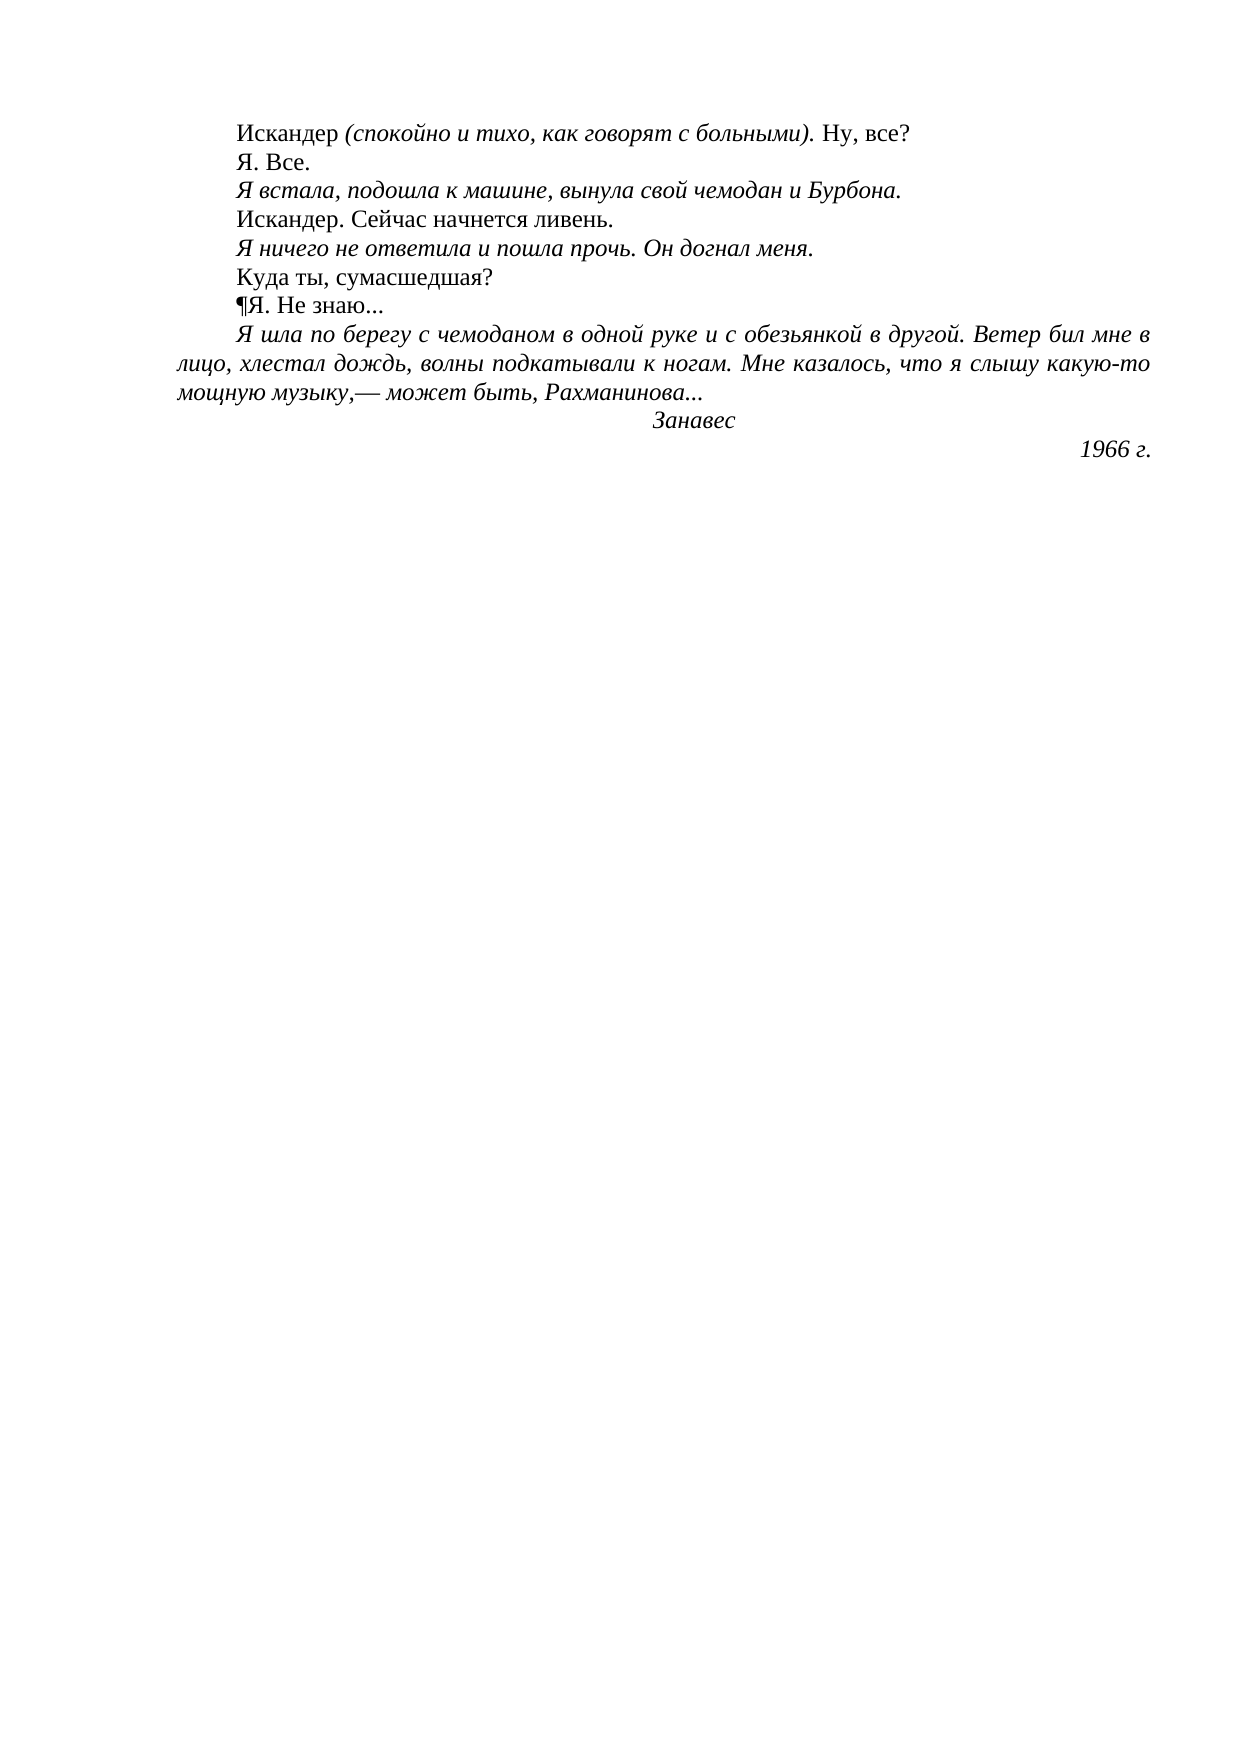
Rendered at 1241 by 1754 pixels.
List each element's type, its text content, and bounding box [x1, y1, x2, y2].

text 1966 г. [177, 434, 1152, 463]
text Искандер (спокойно и тихо, как говорят с больными). Ну, все? [177, 118, 1152, 147]
text Я ничего не ответила и пошла прочь. Он догнал меня. [177, 233, 1152, 262]
text Занавес [177, 406, 1152, 434]
text Куда ты, сумасшедшая? [177, 262, 1152, 291]
text Я. Все. [177, 147, 1152, 176]
text ¶Я. Не знаю... [177, 291, 1152, 319]
text Я встала, подошла к машине, вынула свой чемодан и Бурбона. [177, 176, 1152, 204]
text Искандер. Сейчас начнется ливень. [177, 204, 1152, 233]
text Я шла по берегу с чемоданом в одной руке и с обезьянкой в другой. Ветер бил мне в лицо, хлестал дождь, волны подкатывали к ногам. Мне казалось, что я слышу какую-то мощную музыку,— может быть, Рахманинова... [177, 319, 1152, 406]
